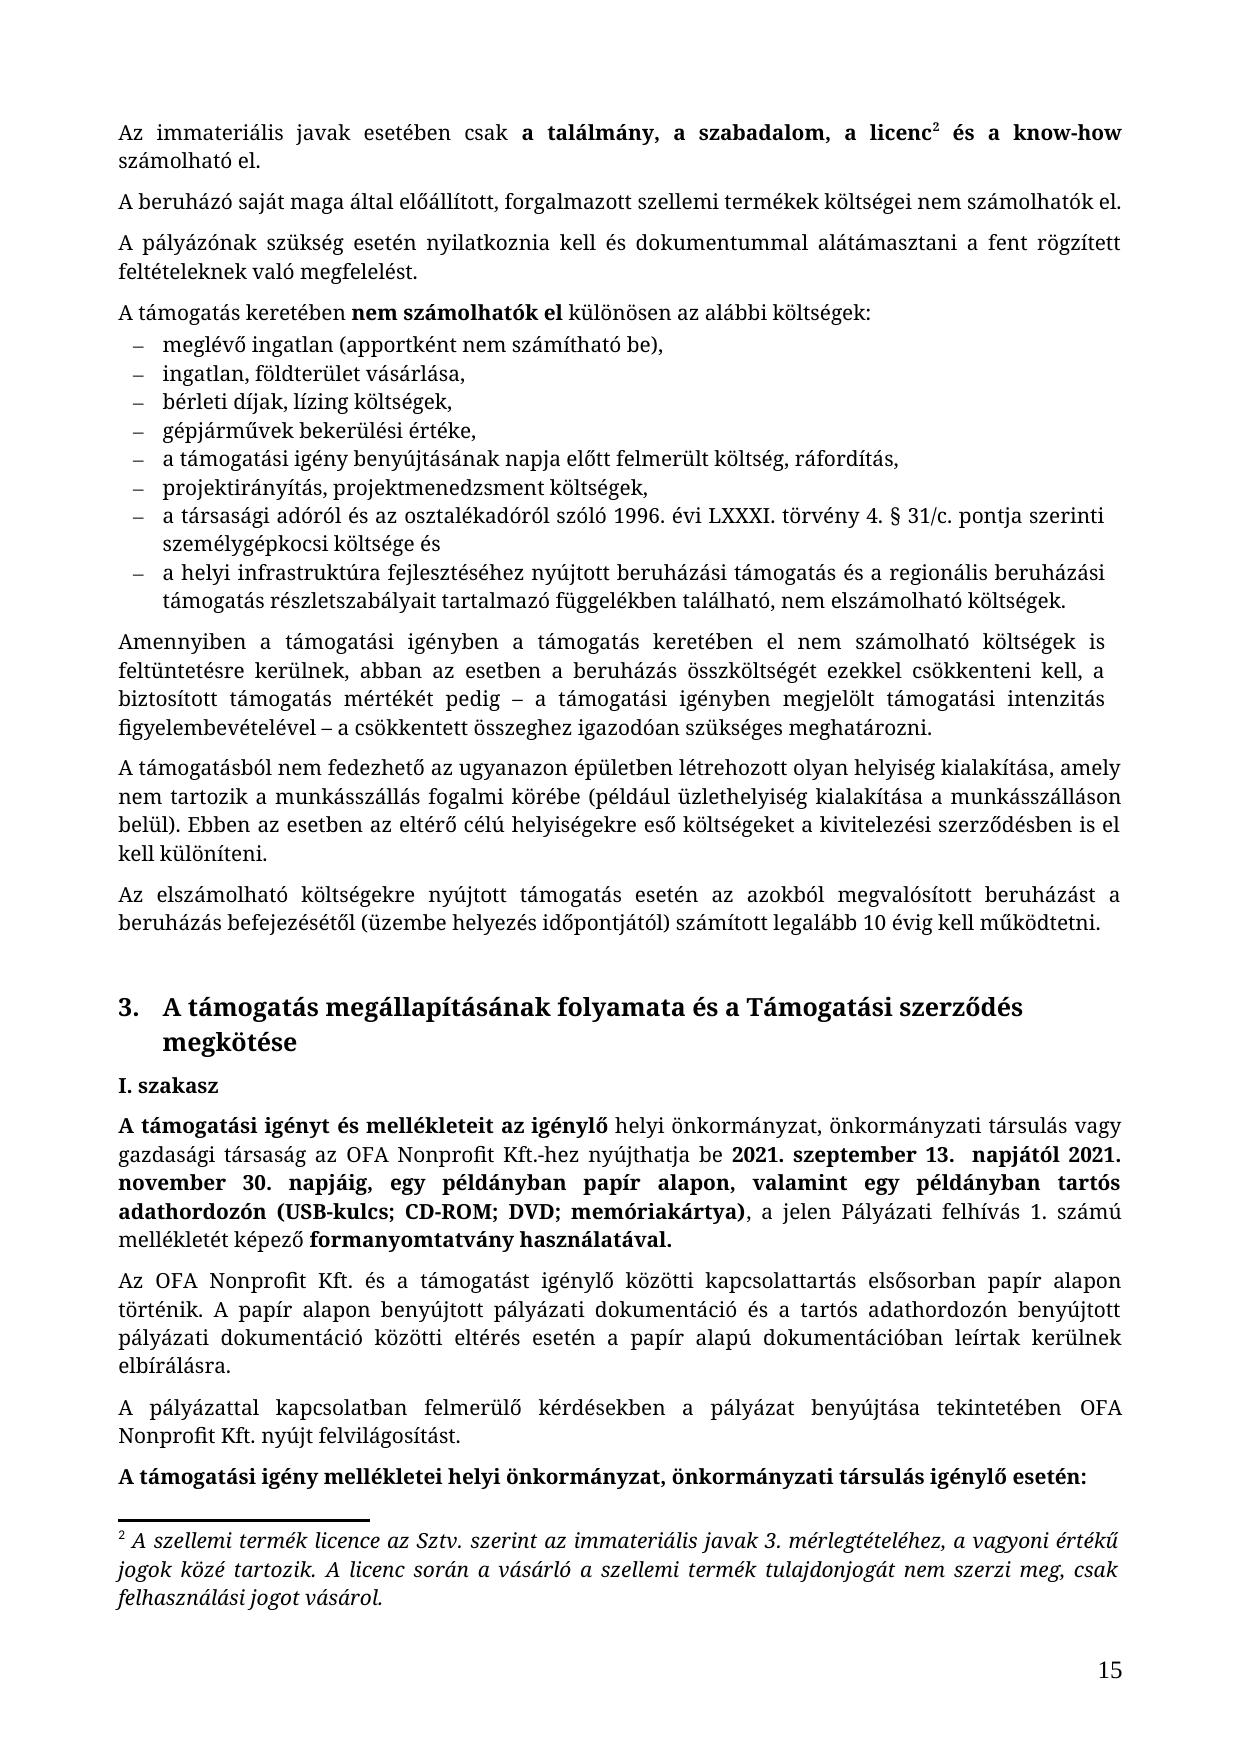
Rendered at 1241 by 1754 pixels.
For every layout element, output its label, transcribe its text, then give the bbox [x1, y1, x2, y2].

text A támogatási igény mellékletei helyi önkormányzat, önkormányzati társulás igénylő esetén: [118, 1462, 1122, 1490]
text 3. A támogatás megállapításának folyamata és a Támogatási szerződés megkötése [118, 990, 1122, 1058]
text A támogatási igényt és mellékleteit az igénylő helyi önkormányzat, önkormányzati társulás vagy gazdasági társaság az OFA Nonprofit Kft.-hez nyújthatja be 2021. szeptember 13. napjától 2021. november 30. napjáig, egy példányban papír alapon, valamint egy példányban tartós adathordozón (USB-kulcs; CD-ROM; DVD; memóriakártya), a jelen Pályázati felhívás 1. számú mellékletét képező formanyomtatvány használatával. [118, 1112, 1122, 1254]
text A pályázattal kapcsolatban felmerülő kérdésekben a pályázat benyújtása tekintetében OFA Nonprofit Kft. nyújt felvilágosítást. [118, 1393, 1122, 1449]
list ingatlan, földterület vásárlása, [133, 359, 1106, 387]
list meglévő ingatlan (apportként nem számítható be), [133, 330, 1106, 359]
text Az immateriális javak esetében csak a találmány, a szabadalom, a licenc és a know-how számolható el. [118, 118, 1122, 175]
text A beruházó saját maga által előállított, forgalmazott szellemi termékek költségei nem számolhatók el. [118, 187, 1122, 216]
text I. szakasz [118, 1071, 1122, 1099]
text Az elszámolható költségekre nyújtott támogatás esetén az azokból megvalósított beruházást a beruházás befejezésétől (üzembe helyezés időpontjától) számított legalább 10 évig kell működtetni. [118, 880, 1122, 937]
list a támogatási igény benyújtásának napja előtt felmerült költség, ráfordítás, [133, 444, 1106, 473]
list a társasági adóról és az osztalékadóról szóló 1996. évi LXXXI. törvény 4. § 31/c. pontja szerinti személygépkocsi költsége és [133, 501, 1106, 558]
list bérleti díjak, lízing költségek, [133, 387, 1106, 416]
list a helyi infrastruktúra fejlesztéséhez nyújtott beruházási támogatás és a regionális beruházási támogatás részletszabályait tartalmazó függelékben található, nem elszámolható költségek. [133, 558, 1106, 615]
text A támogatás keretében nem számolhatók el különösen az alábbi költségek: [118, 298, 1122, 326]
text A támogatásból nem fedezhető az ugyanazon épületben létrehozott olyan helyiség kialakítása, amely nem tartozik a munkásszállás fogalmi körébe (például üzlethelyiség kialakítása a munkásszálláson belül). Ebben az esetben az eltérő célú helyiségekre eső költségeket a kivitelezési szerződésben is el kell különíteni. [118, 753, 1122, 867]
text A pályázónak szükség esetén nyilatkoznia kell és dokumentummal alátámasztani a fent rögzített feltételeknek való megfelelést. [118, 228, 1122, 285]
list projektirányítás, projektmenedzsment költségek, [133, 473, 1106, 501]
list gépjárművek bekerülési értéke, [133, 416, 1106, 444]
text Az OFA Nonprofit Kft. és a támogatást igénylő közötti kapcsolattartás elsősorban papír alapon történik. A papír alapon benyújtott pályázati dokumentáció és a tartós adathordozón benyújtott pályázati dokumentáció közötti eltérés esetén a papír alapú dokumentációban leírtak kerülnek elbírálásra. [118, 1266, 1122, 1380]
text Amennyiben a támogatási igényben a támogatás keretében el nem számolható költségek is feltüntetésre kerülnek, abban az esetben a beruházás összköltségét ezekkel csökkenteni kell, a biztosított támogatás mértékét pedig – a támogatási igényben megjelölt támogatási intenzitás figyelembevételével – a csökkentett összeghez igazodóan szükséges meghatározni. [118, 627, 1106, 741]
